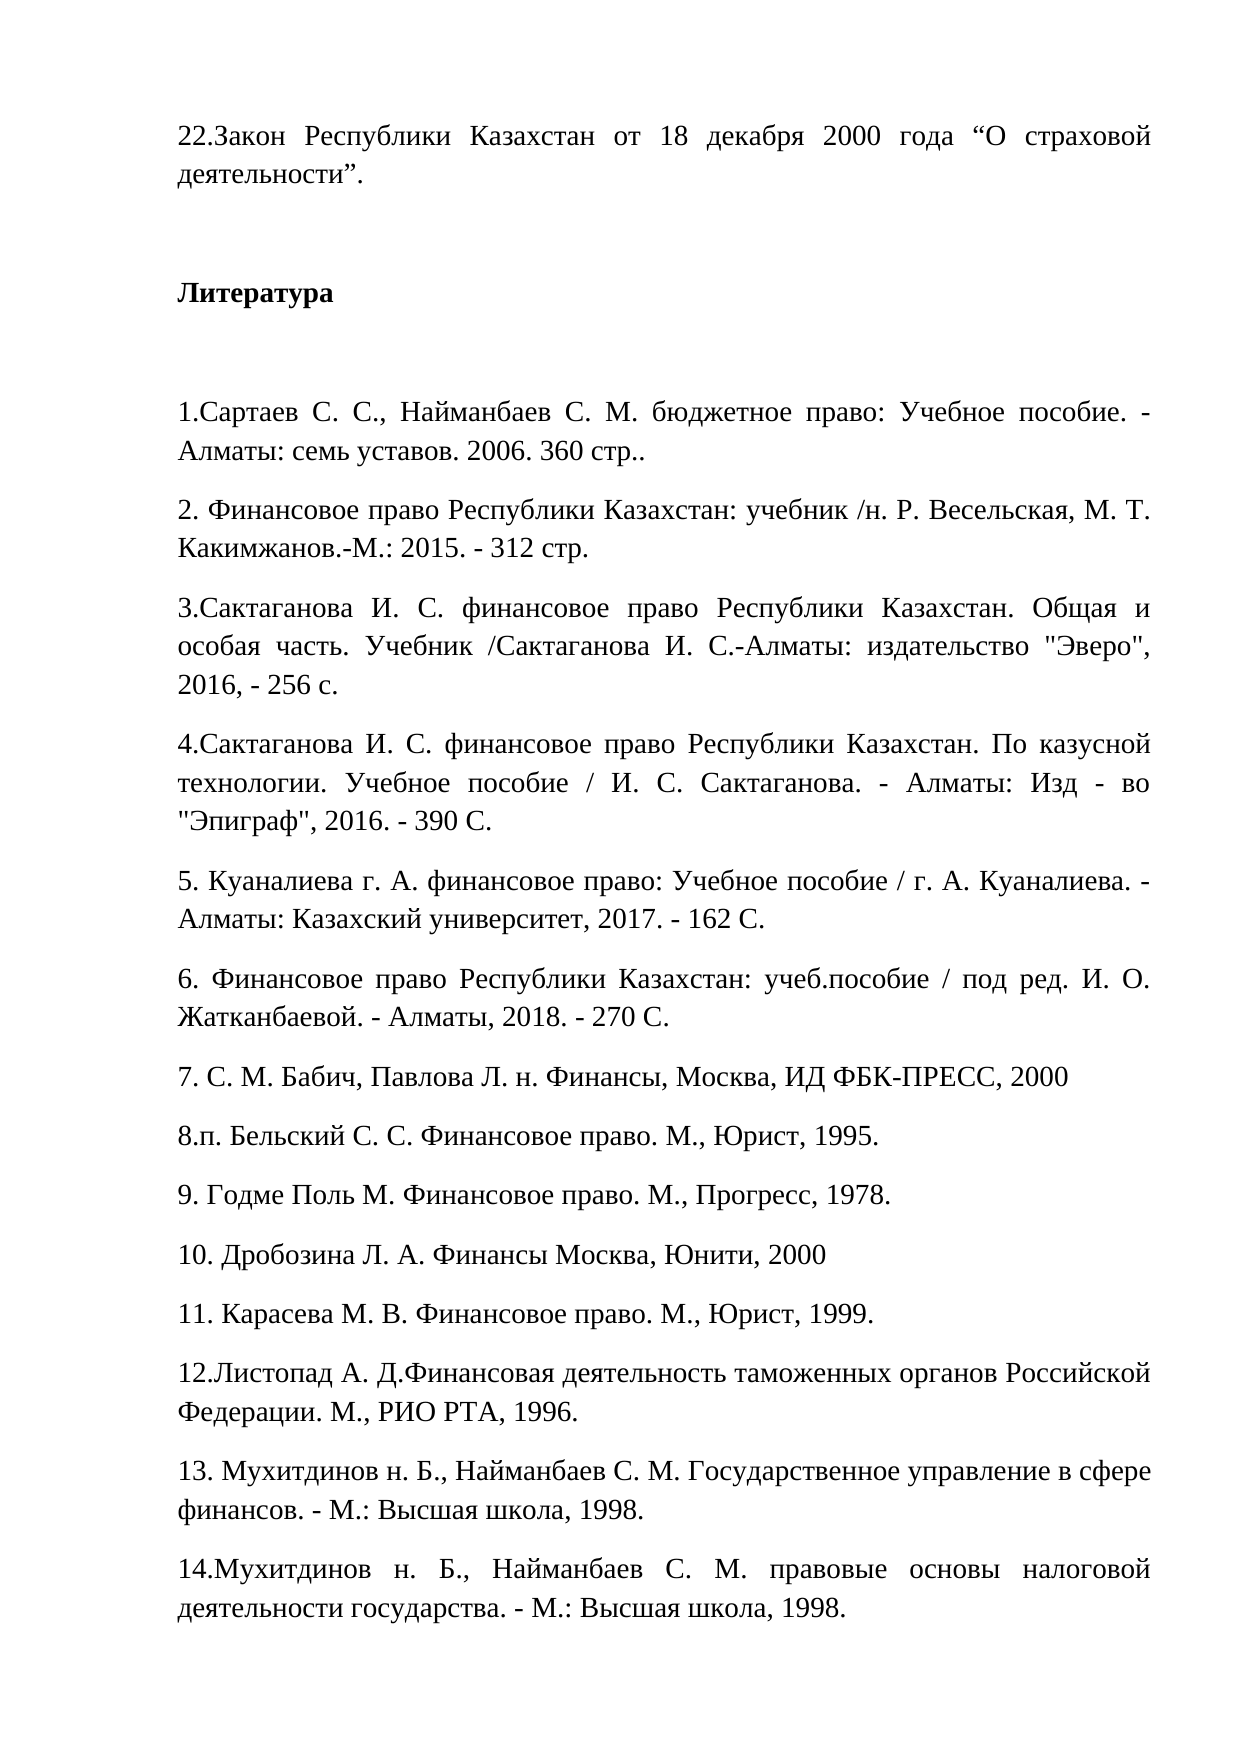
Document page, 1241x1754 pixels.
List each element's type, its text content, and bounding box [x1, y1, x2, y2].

text 9. Годме Поль М. Финансовое право. М., Прогресс, 1978. [177, 1177, 1152, 1211]
text 10. Дробозина Л. А. Финансы Москва, Юнити, 2000 [177, 1237, 1152, 1270]
text 5. Куаналиева г. А. финансовое право: Учебное пособие / г. А. Куаналиева. - Алматы: Казахский университет, 2017. - 162 С. [177, 863, 1152, 935]
text Литература [177, 275, 1152, 309]
text 2. Финансовое право Республики Казахстан: учебник /н. Р. Весельская, М. Т. Какимжанов.-М.: 2015. - 312 стр. [177, 492, 1152, 564]
text 8.п. Бельский С. С. Финансовое право. М., Юрист, 1995. [177, 1118, 1152, 1152]
text 1.Сартаев С. С., Найманбаев С. М. бюджетное право: Учебное пособие. - Алматы: семь уставов. 2006. 360 стр.. [177, 394, 1152, 466]
text 6. Финансовое право Республики Казахстан: учеб.пособие / под ред. И. О. Жатканбаевой. - Алматы, 2018. - 270 С. [177, 961, 1152, 1033]
text 4.Сактаганова И. С. финансовое право Республики Казахстан. По казусной технологии. Учебное пособие / И. С. Сактаганова. - Алматы: Изд - во "Эпиграф", 2016. - 390 С. [177, 726, 1152, 837]
text 7. С. М. Бабич, Павлова Л. н. Финансы, Москва, ИД ФБК-ПРЕСС, 2000 [177, 1059, 1152, 1092]
text 13. Мухитдинов н. Б., Найманбаев С. М. Государственное управление в сфере финансов. - М.: Высшая школа, 1998. [177, 1453, 1152, 1526]
text 22.Закон Республики Казахстан от 18 декабря 2000 года “О страховой деятельности”. [177, 118, 1152, 190]
text 3.Сактаганова И. С. финансовое право Республики Казахстан. Общая и особая часть. Учебник /Сактаганова И. С.-Алматы: издательство "Эверо", 2016, - 256 с. [177, 590, 1152, 701]
text 12.Листопад А. Д.Финансовая деятельность таможенных органов Российской Федерации. М., РИО РТА, 1996. [177, 1356, 1152, 1428]
text 14.Мухитдинов н. Б., Найманбаев С. М. правовые основы налоговой деятельности государства. - М.: Высшая школа, 1998. [177, 1551, 1152, 1623]
text 11. Карасева М. В. Финансовое право. М., Юрист, 1999. [177, 1296, 1152, 1330]
